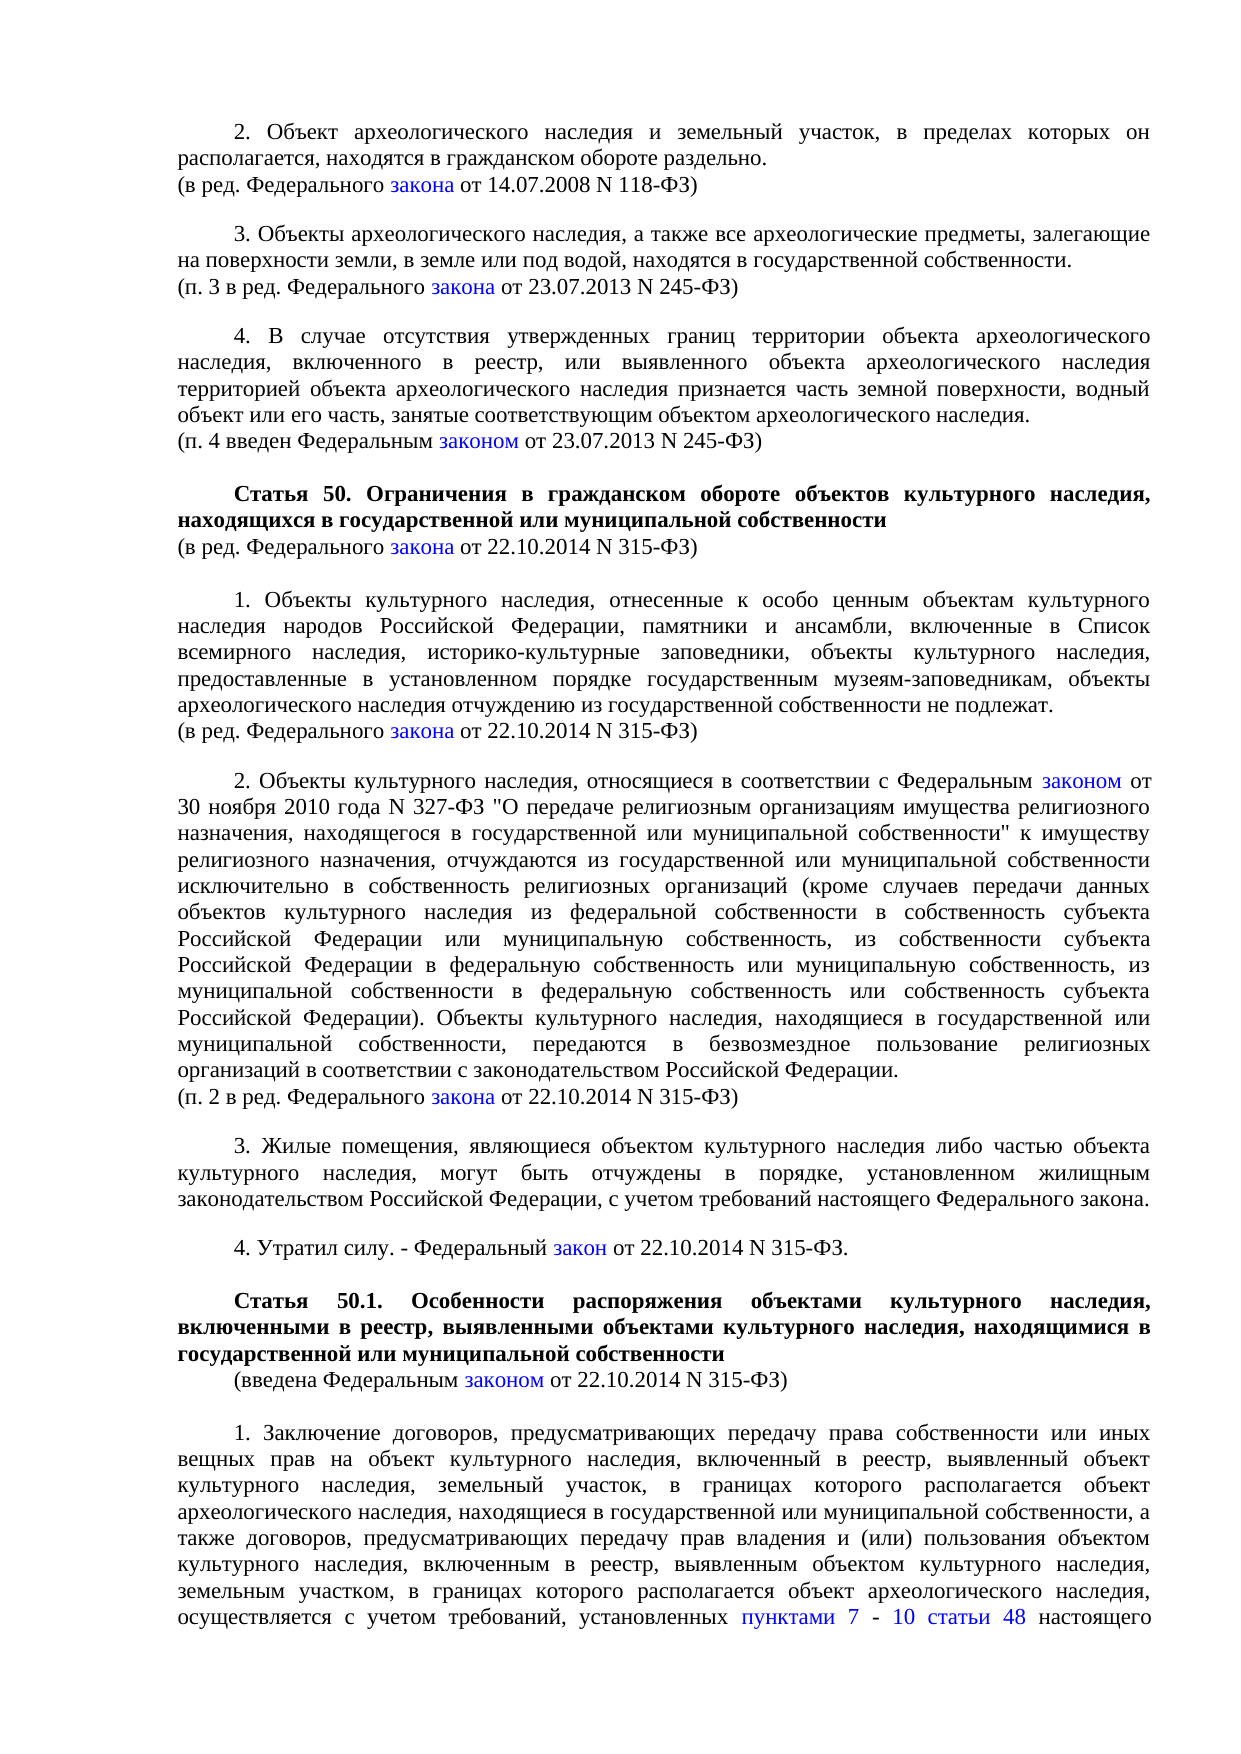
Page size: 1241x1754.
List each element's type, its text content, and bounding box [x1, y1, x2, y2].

text 2. Объекты культурного наследия, относящиеся в соответствии с Федеральным законом от 30 ноября 2010 года N 327-ФЗ "О передаче религиозным организациям имущества религиозного назначения, находящегося в государственной или муниципальной собственности" к имуществу религиозного назначения, отчуждаются из государственной или муниципальной собственности исключительно в собственность религиозных организаций (кроме случаев передачи данных объектов культурного наследия из федеральной собственности в собственность субъекта Российской Федерации или муниципальную собственность, из собственности субъекта Российской Федерации в федеральную собственность или муниципальную собственность, из муниципальной собственности в федеральную собственность или собственность субъекта Российской Федерации). Объекты культурного наследия, находящиеся в государственной или муниципальной собственности, передаются в безвозмездное пользование религиозных организаций в соответствии с законодательством Российской Федерации. [177, 767, 1152, 1083]
text (в ред. Федерального закона от 22.10.2014 N 315-ФЗ) [177, 533, 1152, 559]
title Статья 50.1. Особенности распоряжения объектами культурного наследия, включенными в реестр, выявленными объектами культурного наследия, находящимися в государственной или муниципальной собственности [177, 1287, 1152, 1366]
text (п. 3 в ред. Федерального закона от 23.07.2013 N 245-ФЗ) [177, 273, 1152, 299]
text (п. 2 в ред. Федерального закона от 22.10.2014 N 315-ФЗ) [177, 1083, 1152, 1109]
text (в ред. Федерального закона от 22.10.2014 N 315-ФЗ) [177, 717, 1152, 744]
text 3. Объекты археологического наследия, а также все археологические предметы, залегающие на поверхности земли, в земле или под водой, находятся в государственной собственности. [177, 220, 1152, 273]
text (в ред. Федерального закона от 14.07.2008 N 118-ФЗ) [177, 171, 1152, 197]
title Статья 50. Ограничения в гражданском обороте объектов культурного наследия, находящихся в государственной или муниципальной собственности [177, 480, 1152, 533]
text (п. 4 введен Федеральным законом от 23.07.2013 N 245-ФЗ) [177, 427, 1152, 454]
text 3. Жилые помещения, являющиеся объектом культурного наследия либо частью объекта культурного наследия, могут быть отчуждены в порядке, установленном жилищным законодательством Российской Федерации, с учетом требований настоящего Федерального закона. [177, 1132, 1152, 1211]
text 2. Объект археологического наследия и земельный участок, в пределах которых он располагается, находятся в гражданском обороте раздельно. [177, 118, 1152, 171]
text 4. В случае отсутствия утвержденных границ территории объекта археологического наследия, включенного в реестр, или выявленного объекта археологического наследия территорией объекта археологического наследия признается часть земной поверхности, водный объект или его часть, занятые соответствующим объектом археологического наследия. [177, 322, 1152, 427]
text (введена Федеральным законом от 22.10.2014 N 315-ФЗ) [177, 1366, 1152, 1392]
text 1. Объекты культурного наследия, отнесенные к особо ценным объектам культурного наследия народов Российской Федерации, памятники и ансамбли, включенные в Список всемирного наследия, историко-культурные заповедники, объекты культурного наследия, предоставленные в установленном порядке государственным музеям-заповедникам, объекты археологического наследия отчуждению из государственной собственности не подлежат. [177, 586, 1152, 717]
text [177, 1419, 1152, 1629]
text 4. Утратил силу. - Федеральный закон от 22.10.2014 N 315-ФЗ. [177, 1234, 1152, 1261]
